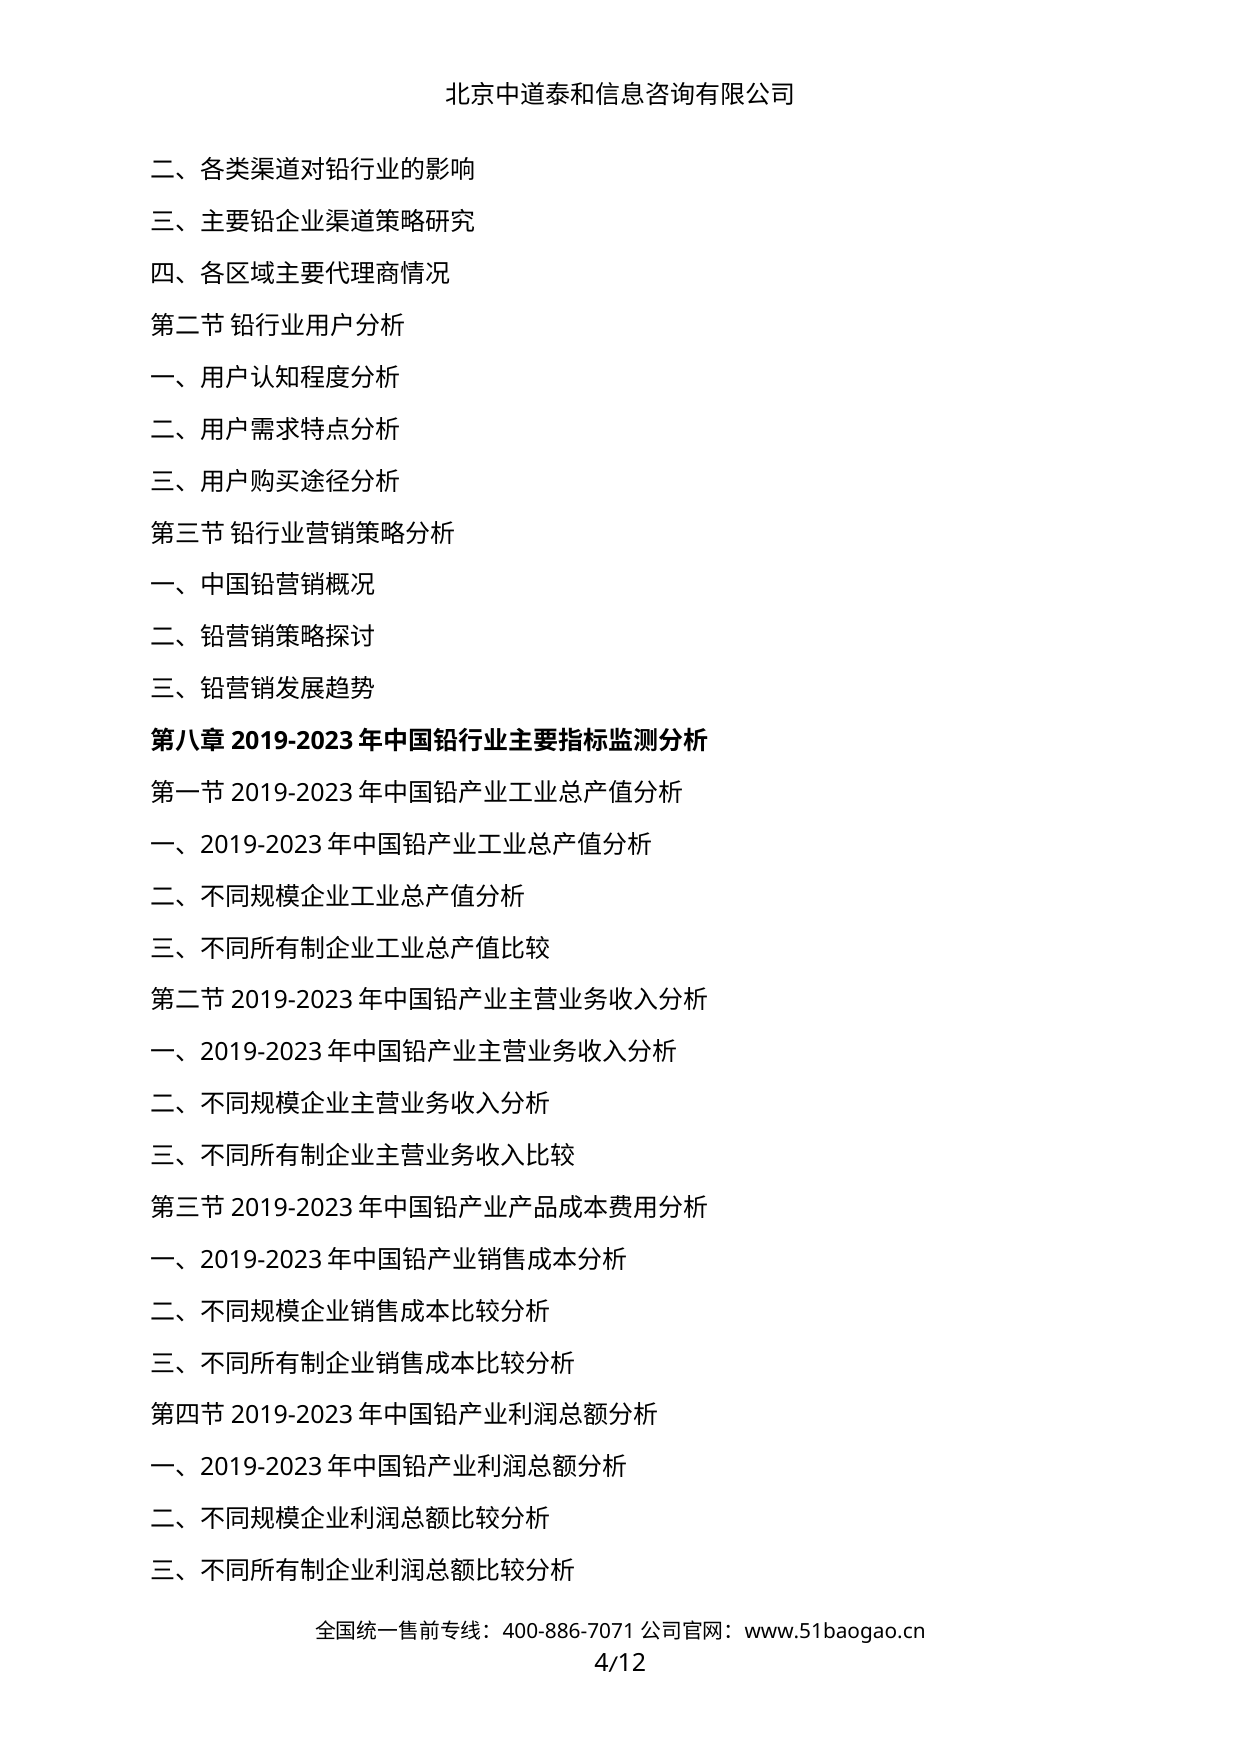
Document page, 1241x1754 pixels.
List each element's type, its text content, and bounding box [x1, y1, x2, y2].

text 二、不同规模企业利润总额比较分析 [150, 1499, 1090, 1535]
text 三、用户购买途径分析 [150, 461, 1090, 497]
text 一、用户认知程度分析 [150, 357, 1090, 394]
text 三、铅营销发展趋势 [150, 669, 1090, 705]
text 第四节 2019-2023年中国铅产业利润总额分析 [150, 1395, 1090, 1431]
text 一、2019-2023年中国铅产业利润总额分析 [150, 1447, 1090, 1483]
text 三、不同所有制企业工业总产值比较 [150, 928, 1090, 964]
text 第三节 铅行业营销策略分析 [150, 513, 1090, 549]
text 四、各区域主要代理商情况 [150, 254, 1090, 290]
text 二、不同规模企业工业总产值分析 [150, 876, 1090, 912]
text 第八章 2019-2023年中国铅行业主要指标监测分析 [150, 721, 1090, 757]
text 二、用户需求特点分析 [150, 409, 1090, 446]
text 二、不同规模企业销售成本比较分析 [150, 1291, 1090, 1327]
text 二、不同规模企业主营业务收入分析 [150, 1084, 1090, 1120]
text 一、2019-2023年中国铅产业销售成本分析 [150, 1239, 1090, 1276]
text 二、铅营销策略探讨 [150, 617, 1090, 653]
text 三、不同所有制企业销售成本比较分析 [150, 1343, 1090, 1379]
text 第二节 铅行业用户分析 [150, 306, 1090, 342]
text 三、不同所有制企业利润总额比较分析 [150, 1551, 1090, 1587]
text 一、中国铅营销概况 [150, 565, 1090, 601]
text 一、2019-2023年中国铅产业主营业务收入分析 [150, 1032, 1090, 1068]
text 一、2019-2023年中国铅产业工业总产值分析 [150, 824, 1090, 861]
text 二、各类渠道对铅行业的影响 [150, 150, 1090, 186]
text 三、主要铅企业渠道策略研究 [150, 202, 1090, 238]
text 第二节 2019-2023年中国铅产业主营业务收入分析 [150, 980, 1090, 1016]
text 第一节 2019-2023年中国铅产业工业总产值分析 [150, 772, 1090, 809]
text 三、不同所有制企业主营业务收入比较 [150, 1136, 1090, 1172]
text 第三节 2019-2023年中国铅产业产品成本费用分析 [150, 1187, 1090, 1224]
